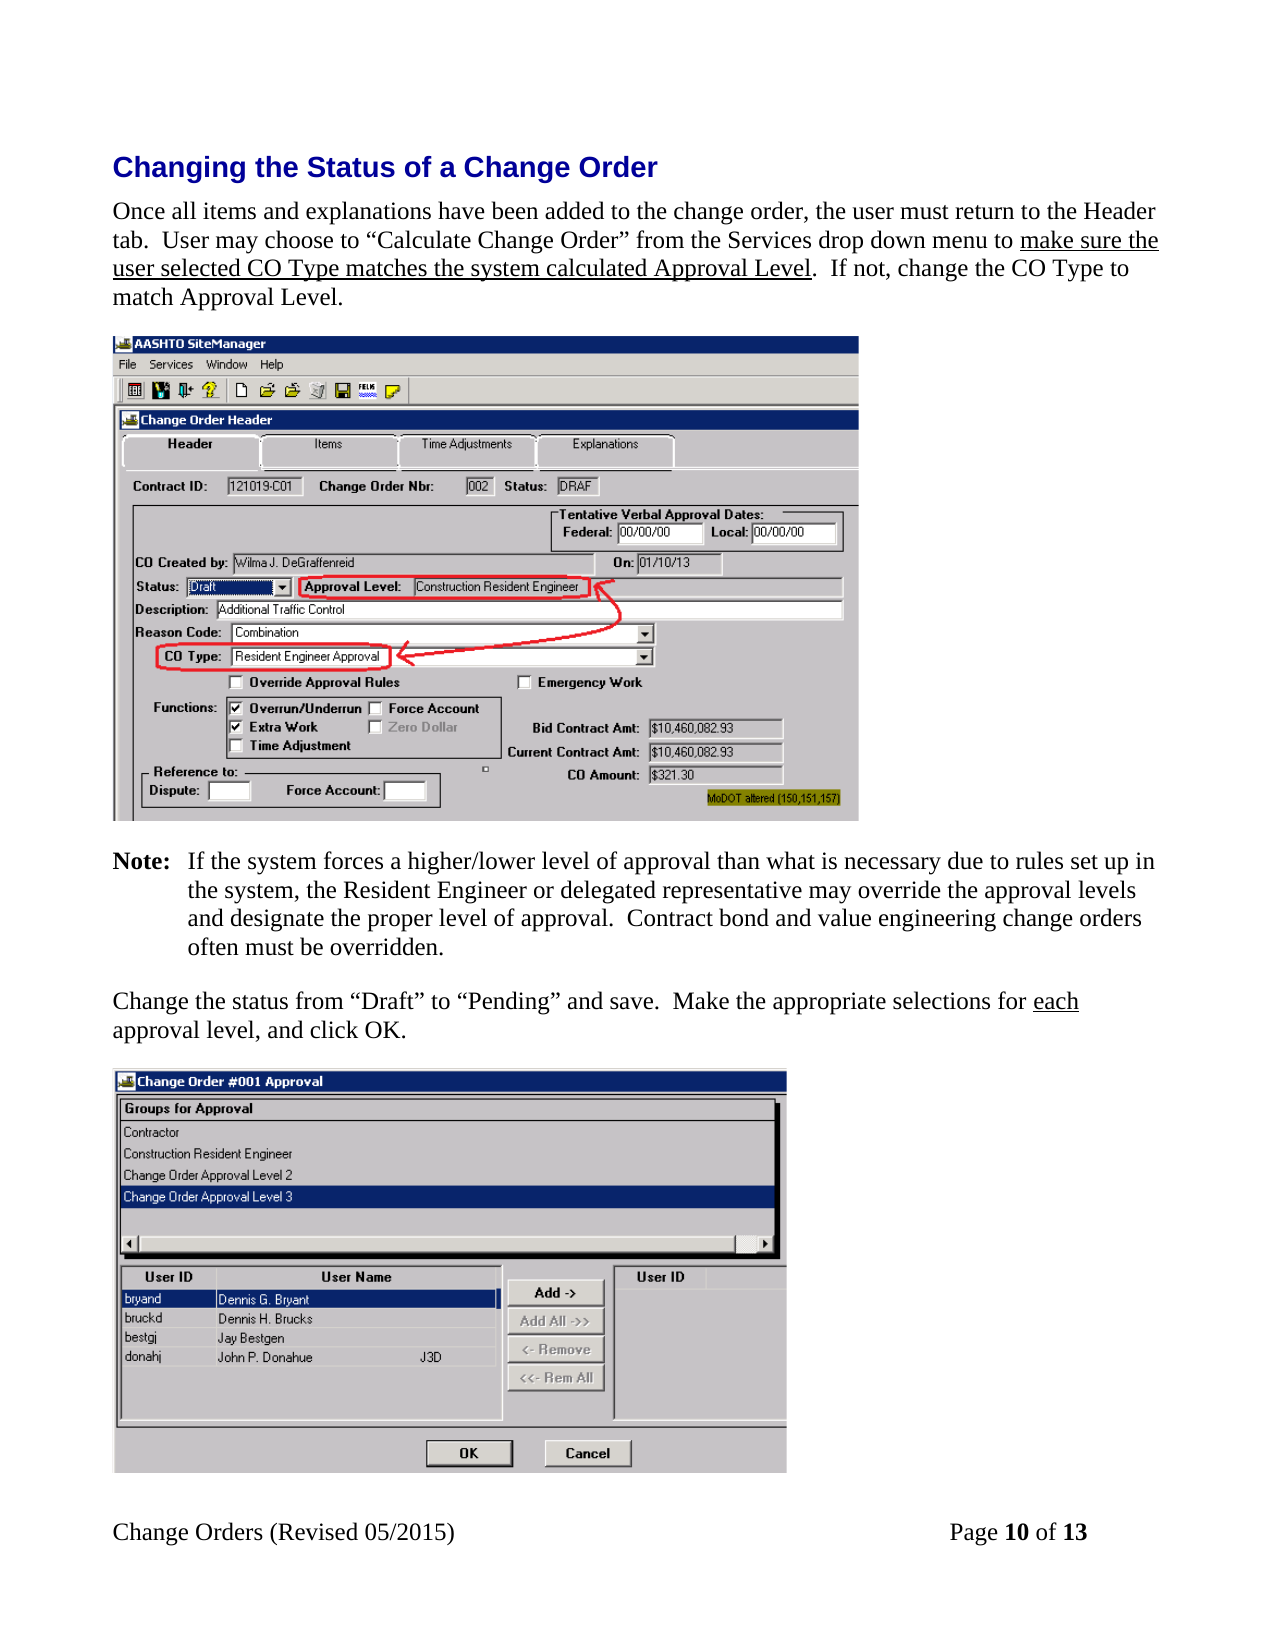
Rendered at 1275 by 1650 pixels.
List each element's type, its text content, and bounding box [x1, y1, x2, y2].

picture [112, 336, 859, 821]
subtitle Changing the Status of a Change Order [112, 150, 1162, 183]
text Note: If the system forces a higher/lower level of approval than what is necessary due to rules set up in the system, the Resident Engineer or delegated representative may override the approval levels and designate the proper level of approval. Contract bond and value engineering change orders often must be overridden. [112, 846, 1162, 961]
text Change the status from “Draft” to “Pending” and save. Make the appropriate selections for each approval level, and click OK. [112, 986, 1162, 1043]
picture [112, 1068, 787, 1473]
text Once all items and explanations have been added to the change order, the user must return to the Header tab. User may choose to “Calculate Change Order” from the Services drop down menu to make sure the user selected CO Type matches the system calculated Approval Level. If not, change the CO Type to match Approval Level. [112, 196, 1162, 311]
